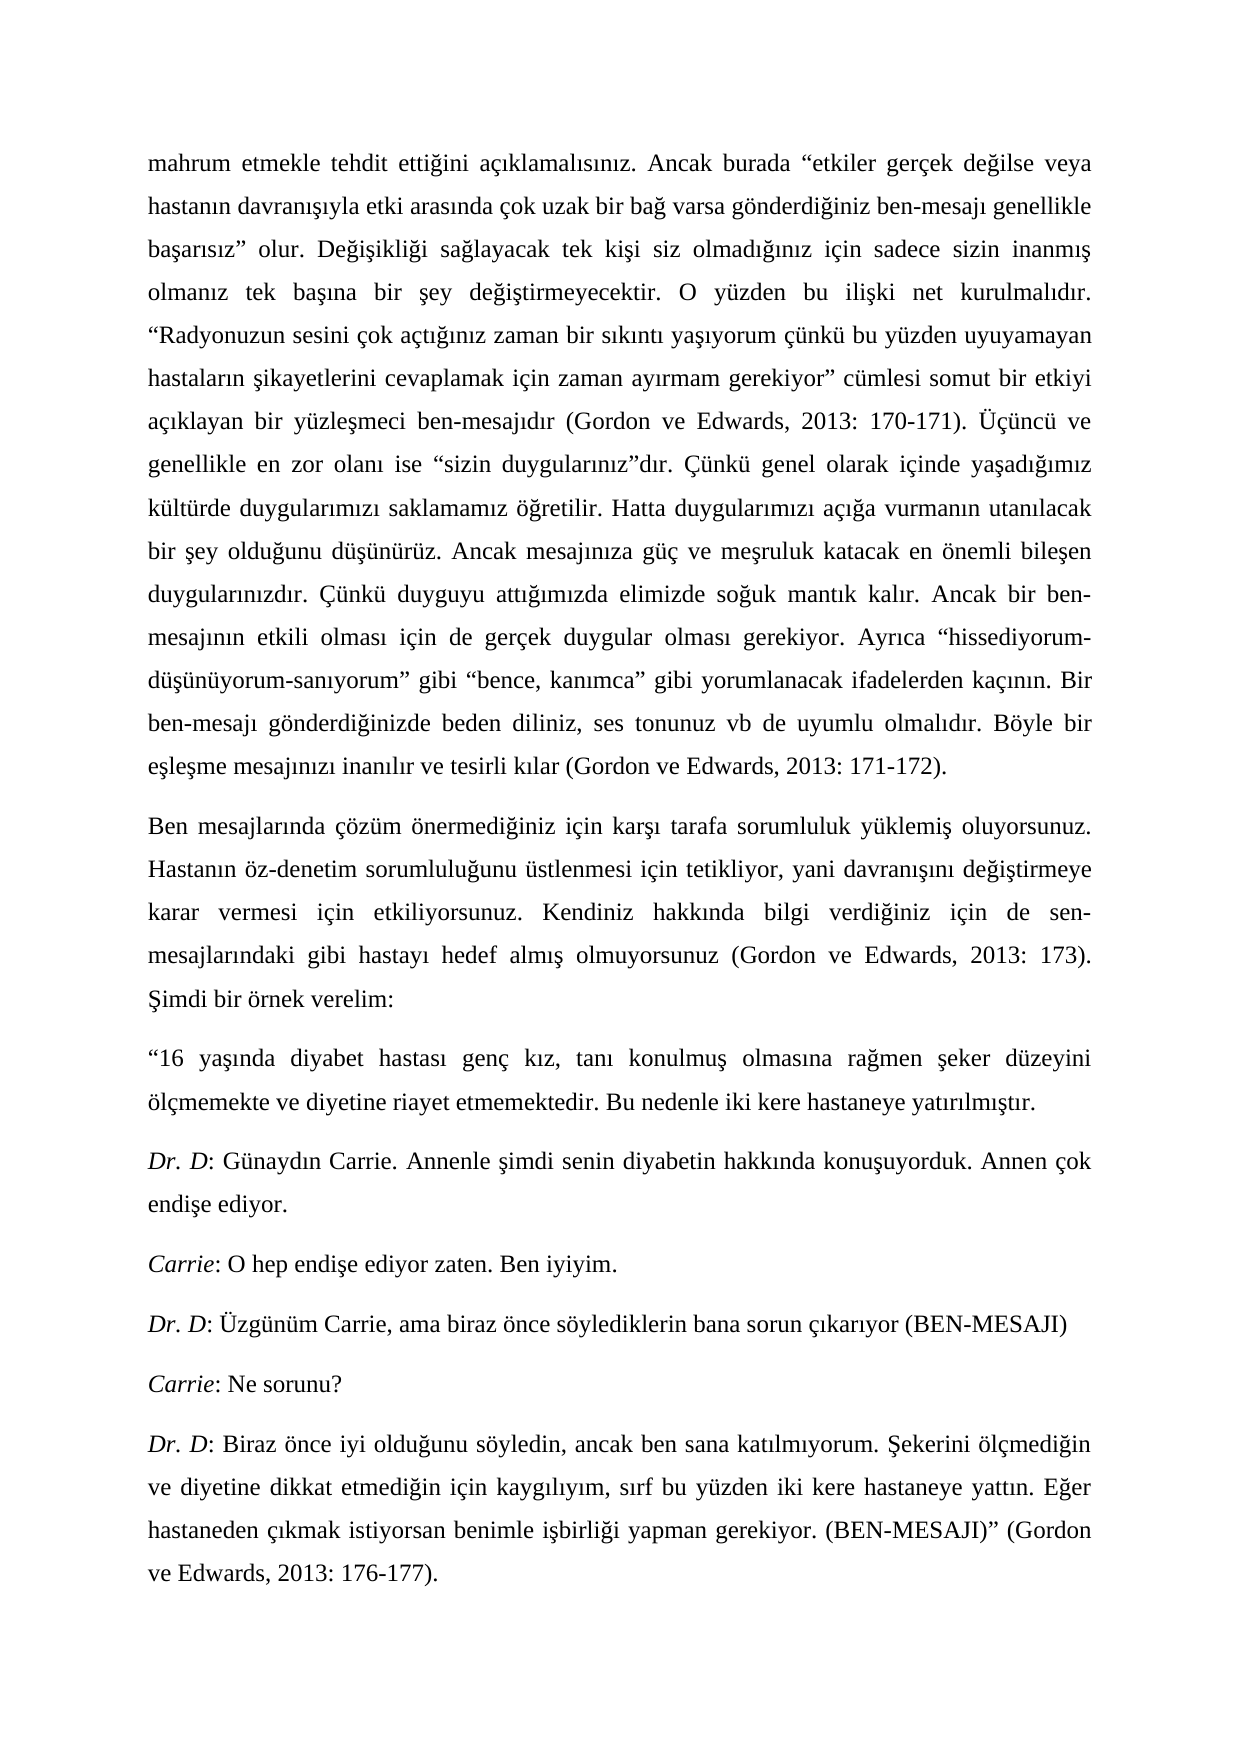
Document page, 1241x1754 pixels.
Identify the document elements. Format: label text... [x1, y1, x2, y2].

text Carrie: O hep endişe ediyor zaten. Ben iyiyim. [148, 1249, 1093, 1278]
text “16 yaşında diyabet hastası genç kız, tanı konulmuş olmasına rağmen şeker düzeyini ölçmemekte ve diyetine riayet etmemektedir. Bu nedenle iki kere hastaneye yatırılmıştır. [148, 1043, 1093, 1115]
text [148, 148, 1093, 780]
text Dr. D: Biraz önce iyi olduğunu söyledin, ancak ben sana katılmıyorum. Şekerini ölçmediğin ve diyetine dikkat etmediğin için kaygılıyım, sırf bu yüzden iki kere hastaneye yattın. Eğer hastaneden çıkmak istiyorsan benimle işbirliği yapman gerekiyor. (BEN-MESAJI)” (Gordon ve Edwards, 2013: 176-177). [148, 1429, 1093, 1587]
text Ben mesajlarında çözüm önermediğiniz için karşı tarafa sorumluluk yüklemiş oluyorsunuz. Hastanın öz-denetim sorumluluğunu üstlenmesi için tetikliyor, yani davranışını değiştirmeye karar vermesi için etkiliyorsunuz. Kendiniz hakkında bilgi verdiğiniz için de sen-mesajlarındaki gibi hastayı hedef almış olmuyorsunuz (Gordon ve Edwards, 2013: 173). Şimdi bir örnek verelim: [148, 811, 1093, 1012]
text Dr. D: Günaydın Carrie. Annenle şimdi senin diyabetin hakkında konuşuyorduk. Annen çok endişe ediyor. [148, 1146, 1093, 1218]
text Carrie: Ne sorunu? [148, 1369, 1093, 1398]
text Dr. D: Üzgünüm Carrie, ama biraz önce söylediklerin bana sorun çıkarıyor (BEN-MESAJI) [148, 1309, 1093, 1338]
